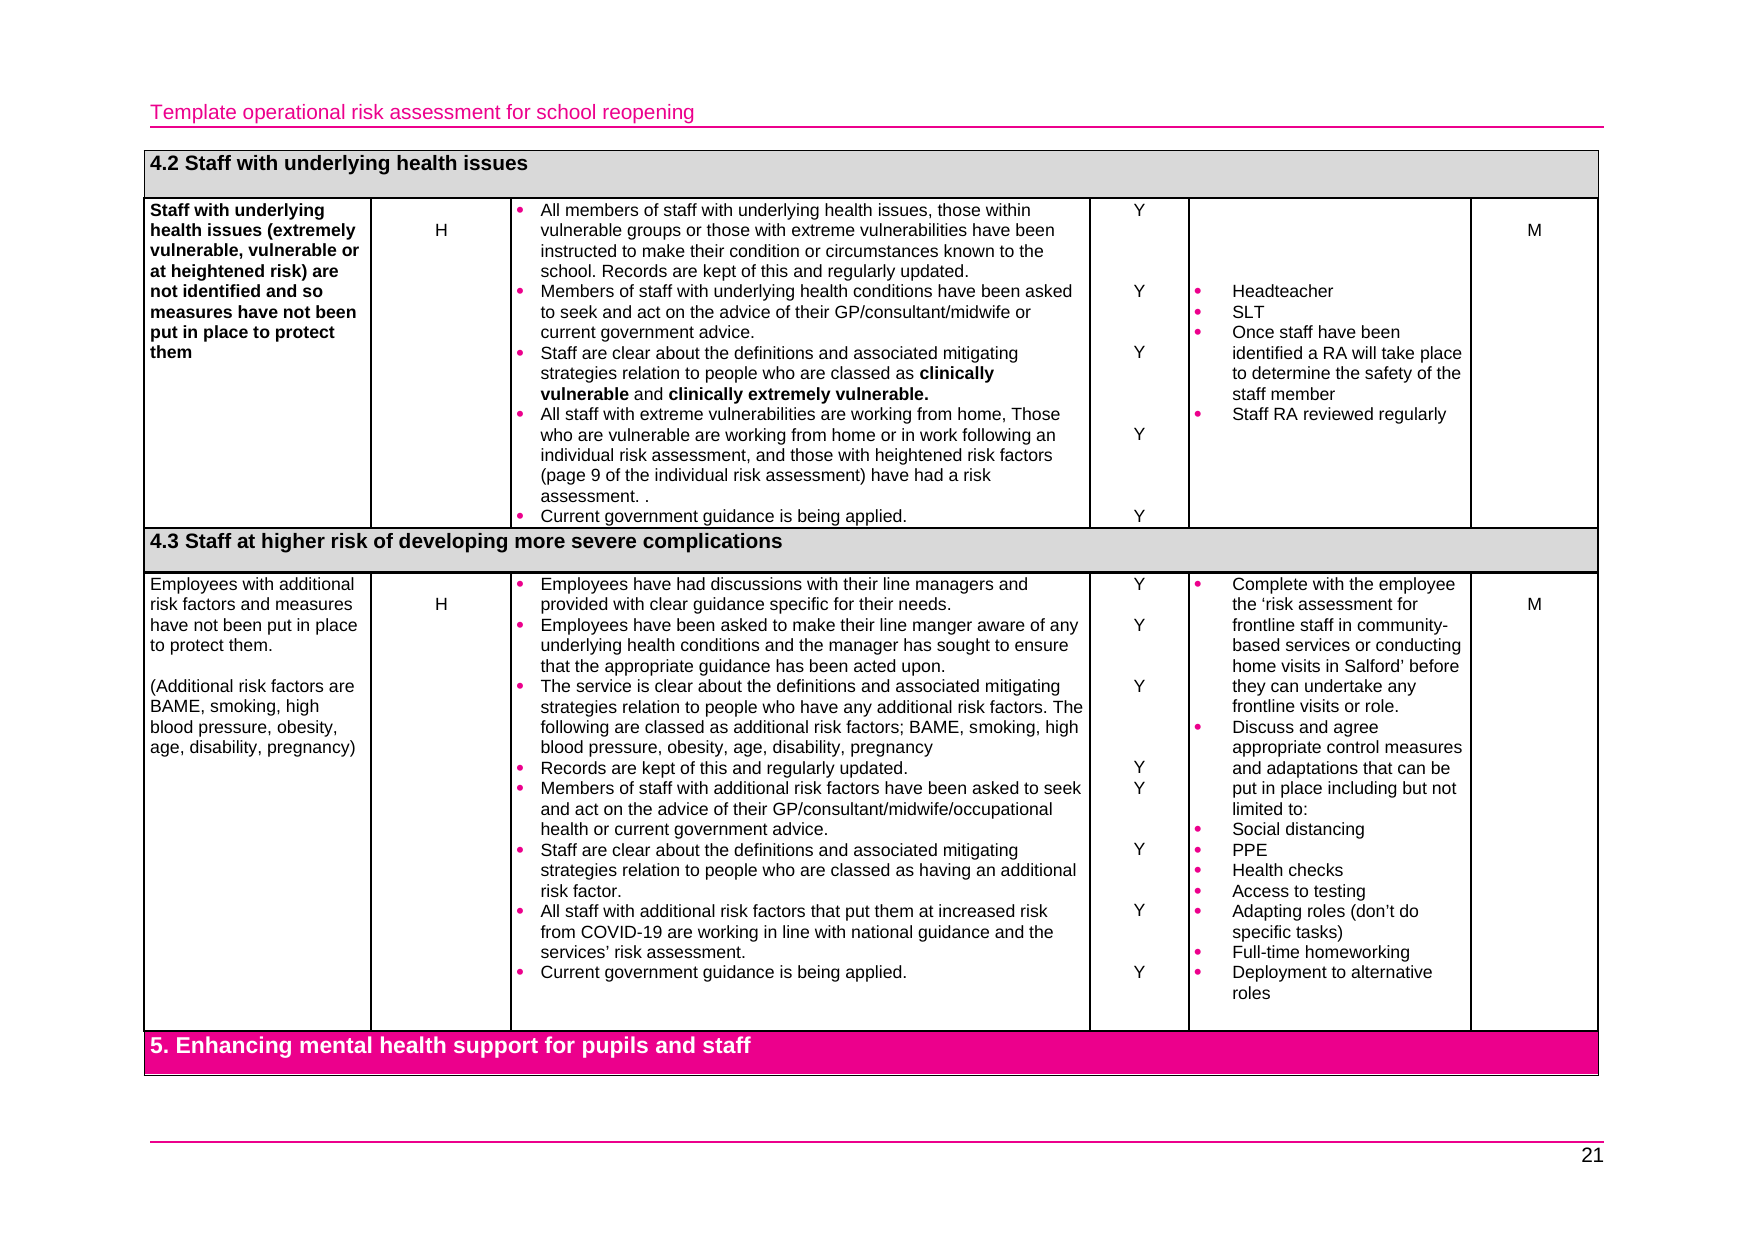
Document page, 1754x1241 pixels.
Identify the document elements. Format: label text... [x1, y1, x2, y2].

table_cell Employees with additional risk factors and measures have not been put in place to protect them. (Additional risk factors are BAME, smoking, high blood pressure, obesity, age, disability, pregnancy) [145, 574, 370, 1029]
table_cell Y Y Y Y Y Y Y Y [1091, 574, 1188, 1029]
table_cell 4.3 Staff at higher risk of developing more severe complications [145, 529, 1597, 571]
table_cell Headteacher SLT Once staff have been identified a RA will take place to determine the safety of the staff member Staff RA reviewed regularly [1190, 199, 1470, 527]
table_cell Employees have had discussions with their line managers and provided with clear guidance specific for their needs. Employees have been asked to make their line manger aware of any underlying health conditions and the manager has sought to ensure that the appropriate guidance has been acted upon. The service is clear about the definitions and associated mitigating strategies relation to people who have any additional risk factors. The following are classed as additional risk factors; BAME, smoking, high blood pressure, obesity, age, disability, pregnancy Records are kept of this and regularly updated. Members of staff with additional risk factors have been asked to seek and act on the advice of their GP/consultant/midwife/occupational health or current government advice. Staff are clear about the definitions and associated mitigating strategies relation to people who are classed as having an additional risk factor. All staff with additional risk factors that put them at increased risk from COVID-19 are working in line with national guidance and the services’ risk assessment. Current government guidance is being applied. [512, 574, 1089, 1029]
table_cell 5. Enhancing mental health support for pupils and staff [145, 1032, 1598, 1074]
table_cell Complete with the employee the ‘risk assessment for frontline staff in community-based services or conducting home visits in Salford’ before they can undertake any frontline visits or role. Discuss and agree appropriate control measures and adaptations that can be put in place including but not limited to: Social distancing PPE Health checks Access to testing Adapting roles (don’t do specific tasks) Full-time homeworking Deployment to alternative roles [1190, 574, 1470, 1029]
table_cell M [1472, 574, 1597, 1029]
table_cell H [372, 574, 510, 1029]
table_cell Y Y Y Y Y [1091, 199, 1188, 527]
table_cell Staff with underlying health issues (extremely vulnerable, vulnerable or at heightened risk) are not identified and so measures have not been put in place to protect them [145, 199, 370, 527]
table_header 4.2 Staff with underlying health issues [145, 151, 1598, 197]
table_cell H [372, 199, 510, 527]
table_cell M [1472, 199, 1597, 527]
table_cell All members of staff with underlying health issues, those within vulnerable groups or those with extreme vulnerabilities have been instructed to make their condition or circumstances known to the school. Records are kept of this and regularly updated. Members of staff with underlying health conditions have been asked to seek and act on the advice of their GP/consultant/midwife or current government advice. Staff are clear about the definitions and associated mitigating strategies relation to people who are classed as clinically vulnerable and clinically extremely vulnerable. All staff with extreme vulnerabilities are working from home, Those who are vulnerable are working from home or in work following an individual risk assessment, and those with heightened risk factors (page 9 of the individual risk assessment) have had a risk assessment. . Current government guidance is being applied. [512, 199, 1089, 527]
